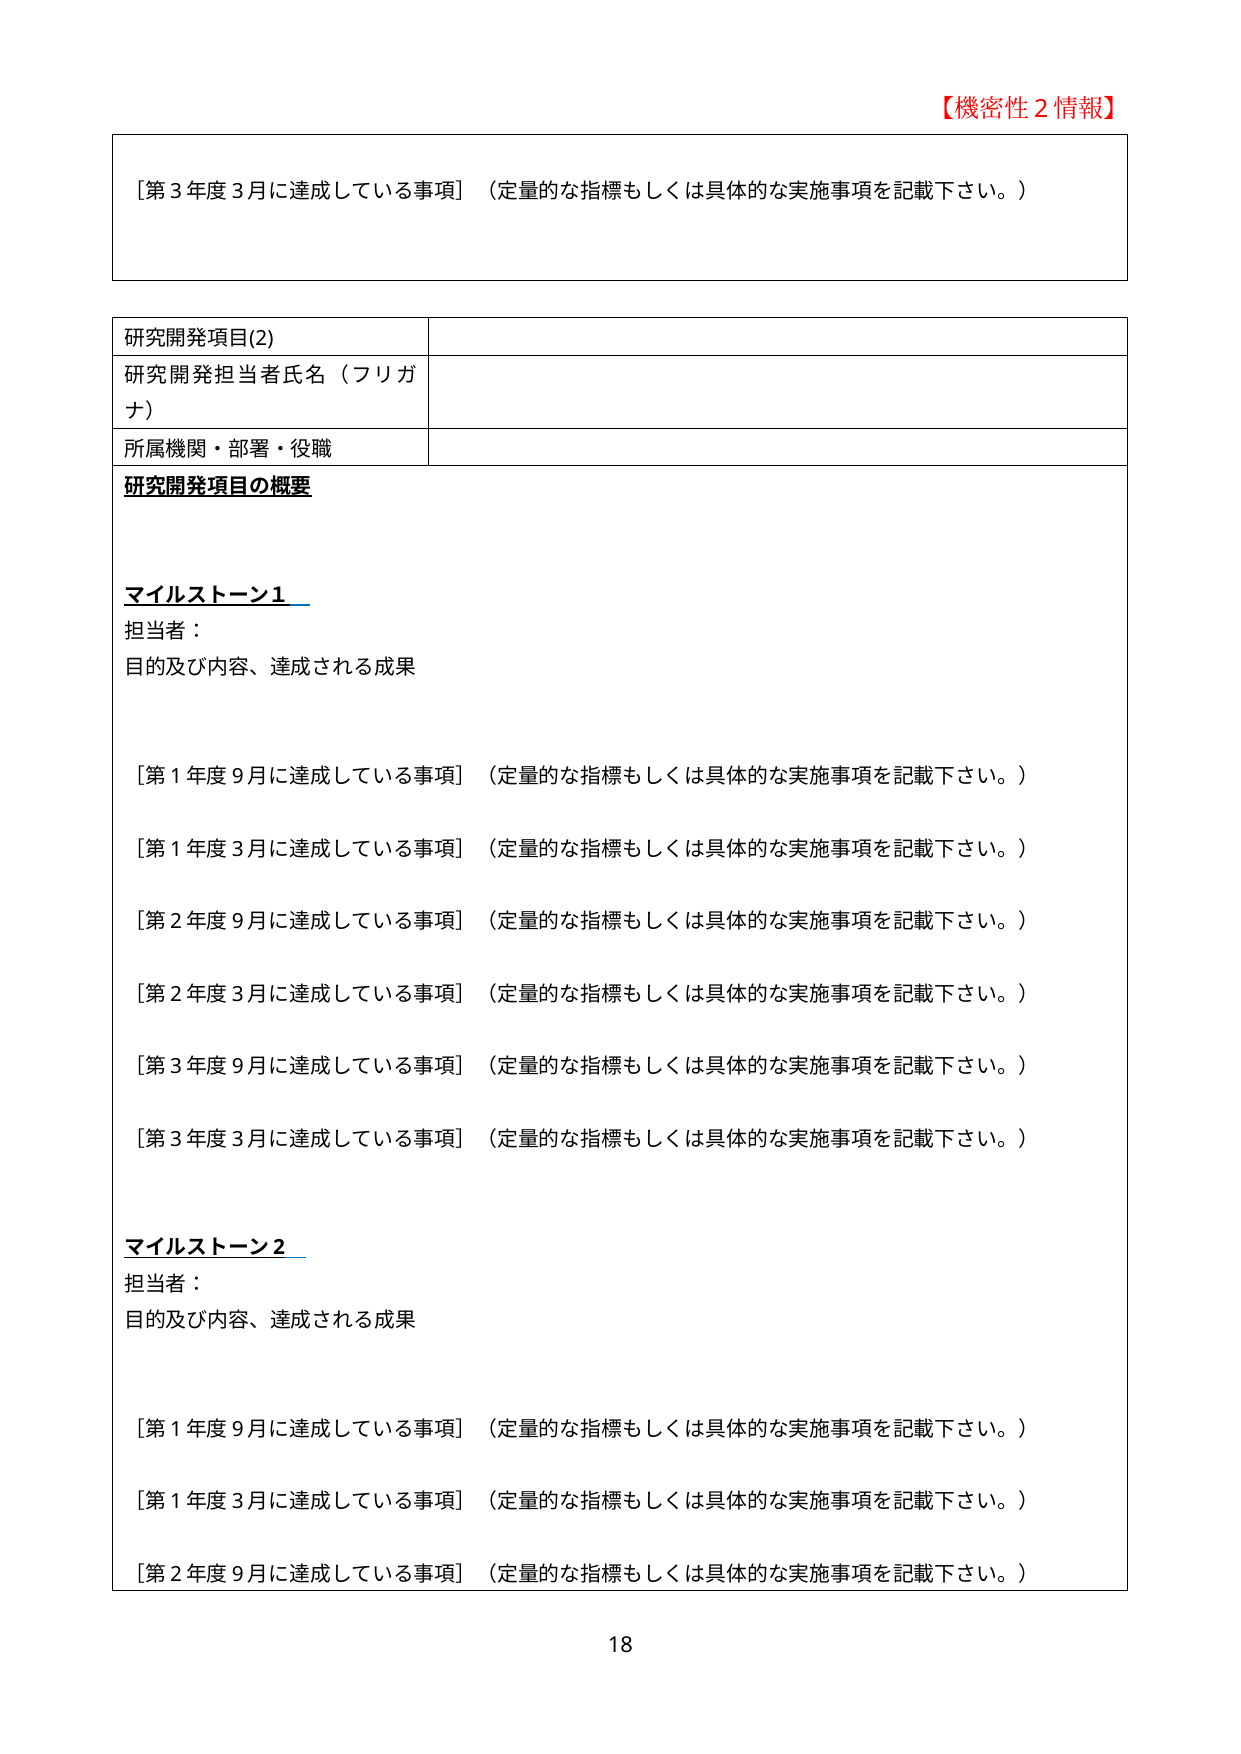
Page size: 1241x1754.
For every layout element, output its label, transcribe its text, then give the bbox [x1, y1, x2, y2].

table_header 研究開発項目(2) [113, 318, 428, 354]
table_cell [429, 356, 1127, 428]
table_header [429, 318, 1127, 354]
table_cell [429, 429, 1127, 465]
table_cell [113, 135, 1127, 280]
table_cell 研究開発担当者氏名（フリガナ） [113, 356, 428, 428]
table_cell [113, 466, 1127, 1590]
table_cell 所属機関・部署・役職 [113, 429, 428, 465]
